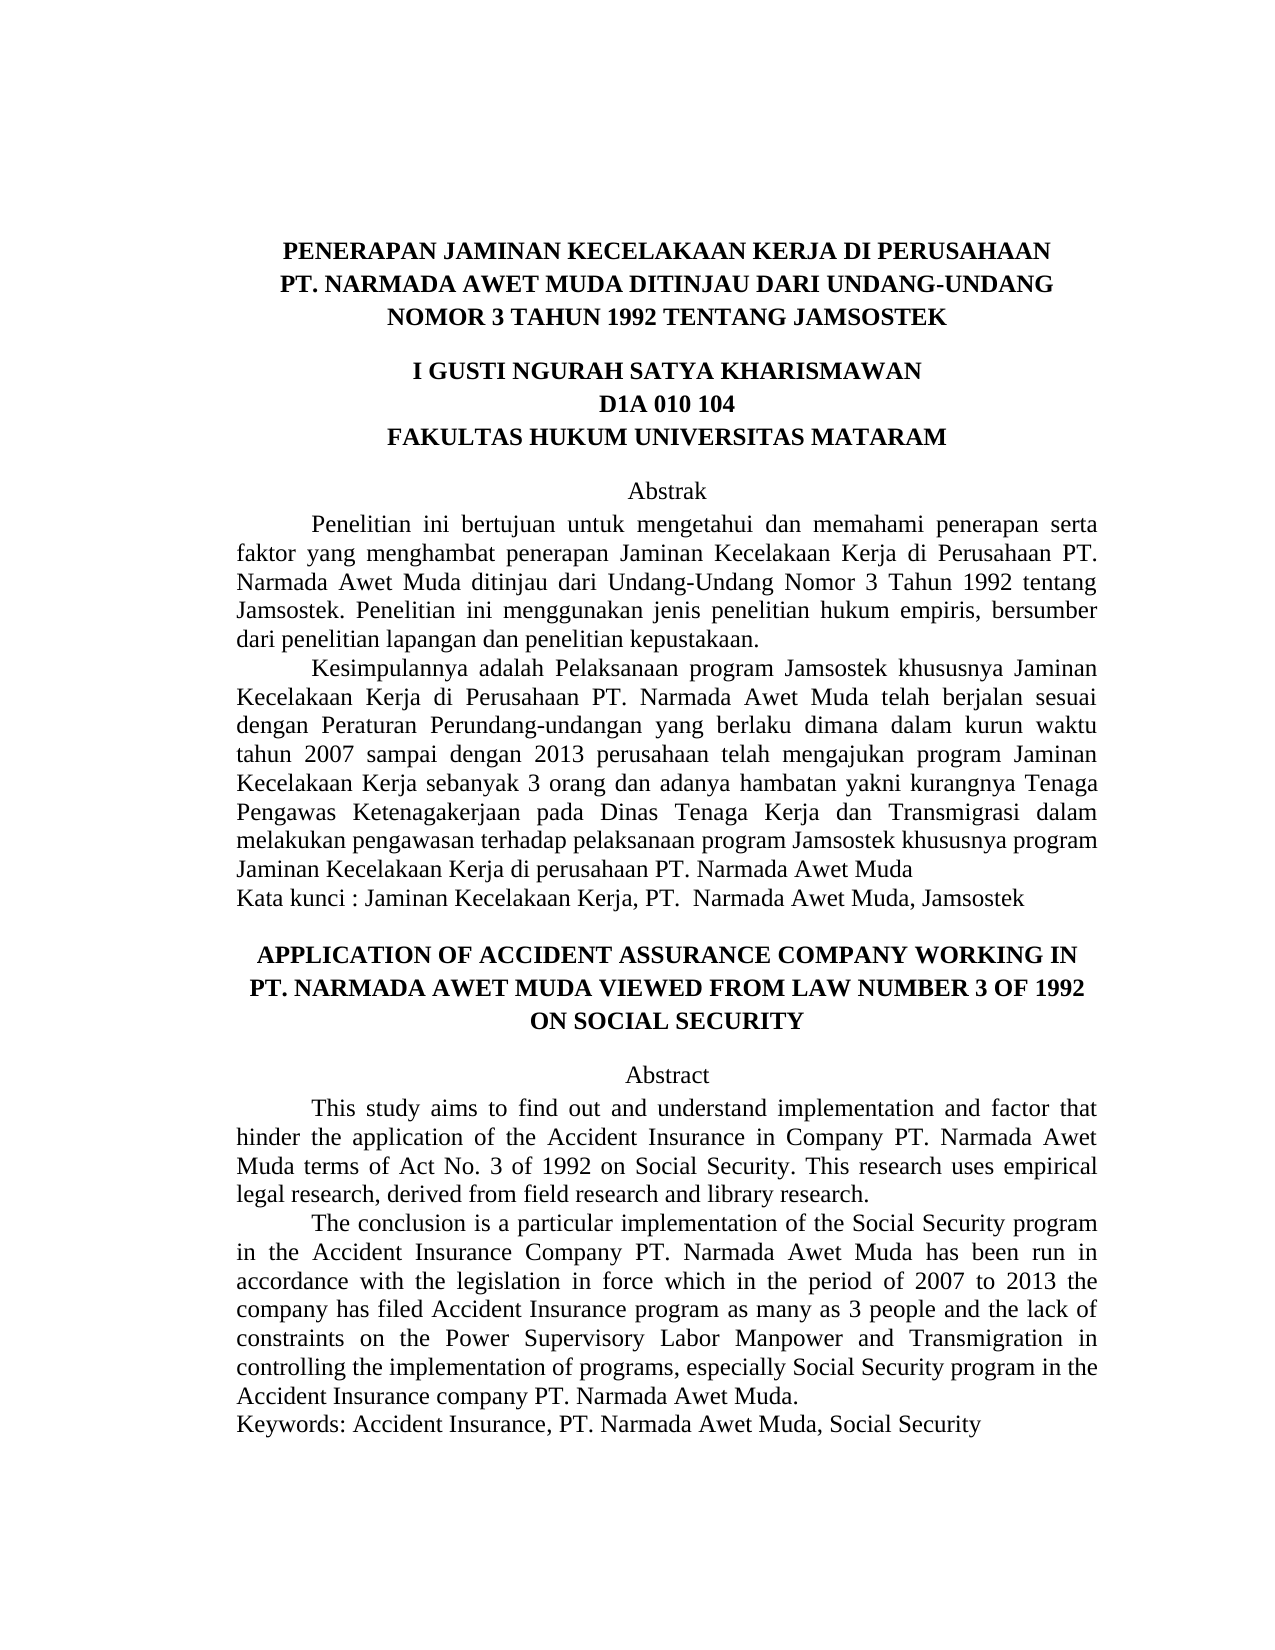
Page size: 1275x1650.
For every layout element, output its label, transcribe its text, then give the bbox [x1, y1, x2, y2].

text Penelitian ini bertujuan untuk mengetahui dan memahami penerapan serta faktor yang menghambat penerapan Jaminan Kecelakaan Kerja di Perusahaan PT. Narmada Awet Muda ditinjau dari Undang-Undang Nomor 3 Tahun 1992 tentang Jamsostek. Penelitian ini menggunakan jenis penelitian hukum empiris, bersumber dari penelitian lapangan dan penelitian kepustakaan. [236, 509, 1098, 653]
text Abstrak [236, 476, 1098, 505]
text FAKULTAS HUKUM UNIVERSITAS MATARAM [236, 422, 1098, 451]
text PENERAPAN JAMINAN KECELAKAAN KERJA DI PERUSAHAAN PT. NARMADA AWET MUDA DITINJAU DARI UNDANG-UNDANG NOMOR 3 TAHUN 1992 TENTANG JAMSOSTEK [236, 236, 1098, 331]
text D1A 010 104 [236, 389, 1098, 418]
text This study aims to find out and understand implementation and factor that hinder the application of the Accident Insurance in Company PT. Narmada Awet Muda terms of Act No. 3 of 1992 on Social Security. This research uses empirical legal research, derived from field research and library research. [236, 1093, 1098, 1208]
text Kata kunci : Jaminan Kecelakaan Kerja, PT. Narmada Awet Muda, Jamsostek [236, 883, 1098, 912]
text The conclusion is a particular implementation of the Social Security program in the Accident Insurance Company PT. Narmada Awet Muda has been run in accordance with the legislation in force which in the period of 2007 to 2013 the company has filed Accident Insurance program as many as 3 people and the lack of constraints on the Power Supervisory Labor Manpower and Transmigration in controlling the implementation of programs, especially Social Security program in the Accident Insurance company PT. Narmada Awet Muda. [236, 1208, 1098, 1409]
text APPLICATION OF ACCIDENT ASSURANCE COMPANY WORKING IN PT. NARMADA AWET MUDA VIEWED FROM LAW NUMBER 3 OF 1992 ON SOCIAL SECURITY [236, 940, 1098, 1035]
text Kesimpulannya adalah Pelaksanaan program Jamsostek khususnya Jaminan Kecelakaan Kerja di Perusahaan PT. Narmada Awet Muda telah berjalan sesuai dengan Peraturan Perundang-undangan yang berlaku dimana dalam kurun waktu tahun 2007 sampai dengan 2013 perusahaan telah mengajukan program Jaminan Kecelakaan Kerja sebanyak 3 orang dan adanya hambatan yakni kurangnya Tenaga Pengawas Ketenagakerjaan pada Dinas Tenaga Kerja dan Transmigrasi dalam melakukan pengawasan terhadap pelaksanaan program Jamsostek khususnya program Jaminan Kecelakaan Kerja di perusahaan PT. Narmada Awet Muda [236, 653, 1098, 883]
text Abstract [236, 1060, 1098, 1089]
text Keywords: Accident Insurance, PT. Narmada Awet Muda, Social Security [236, 1409, 1098, 1438]
text I GUSTI NGURAH SATYA KHARISMAWAN [236, 356, 1098, 385]
